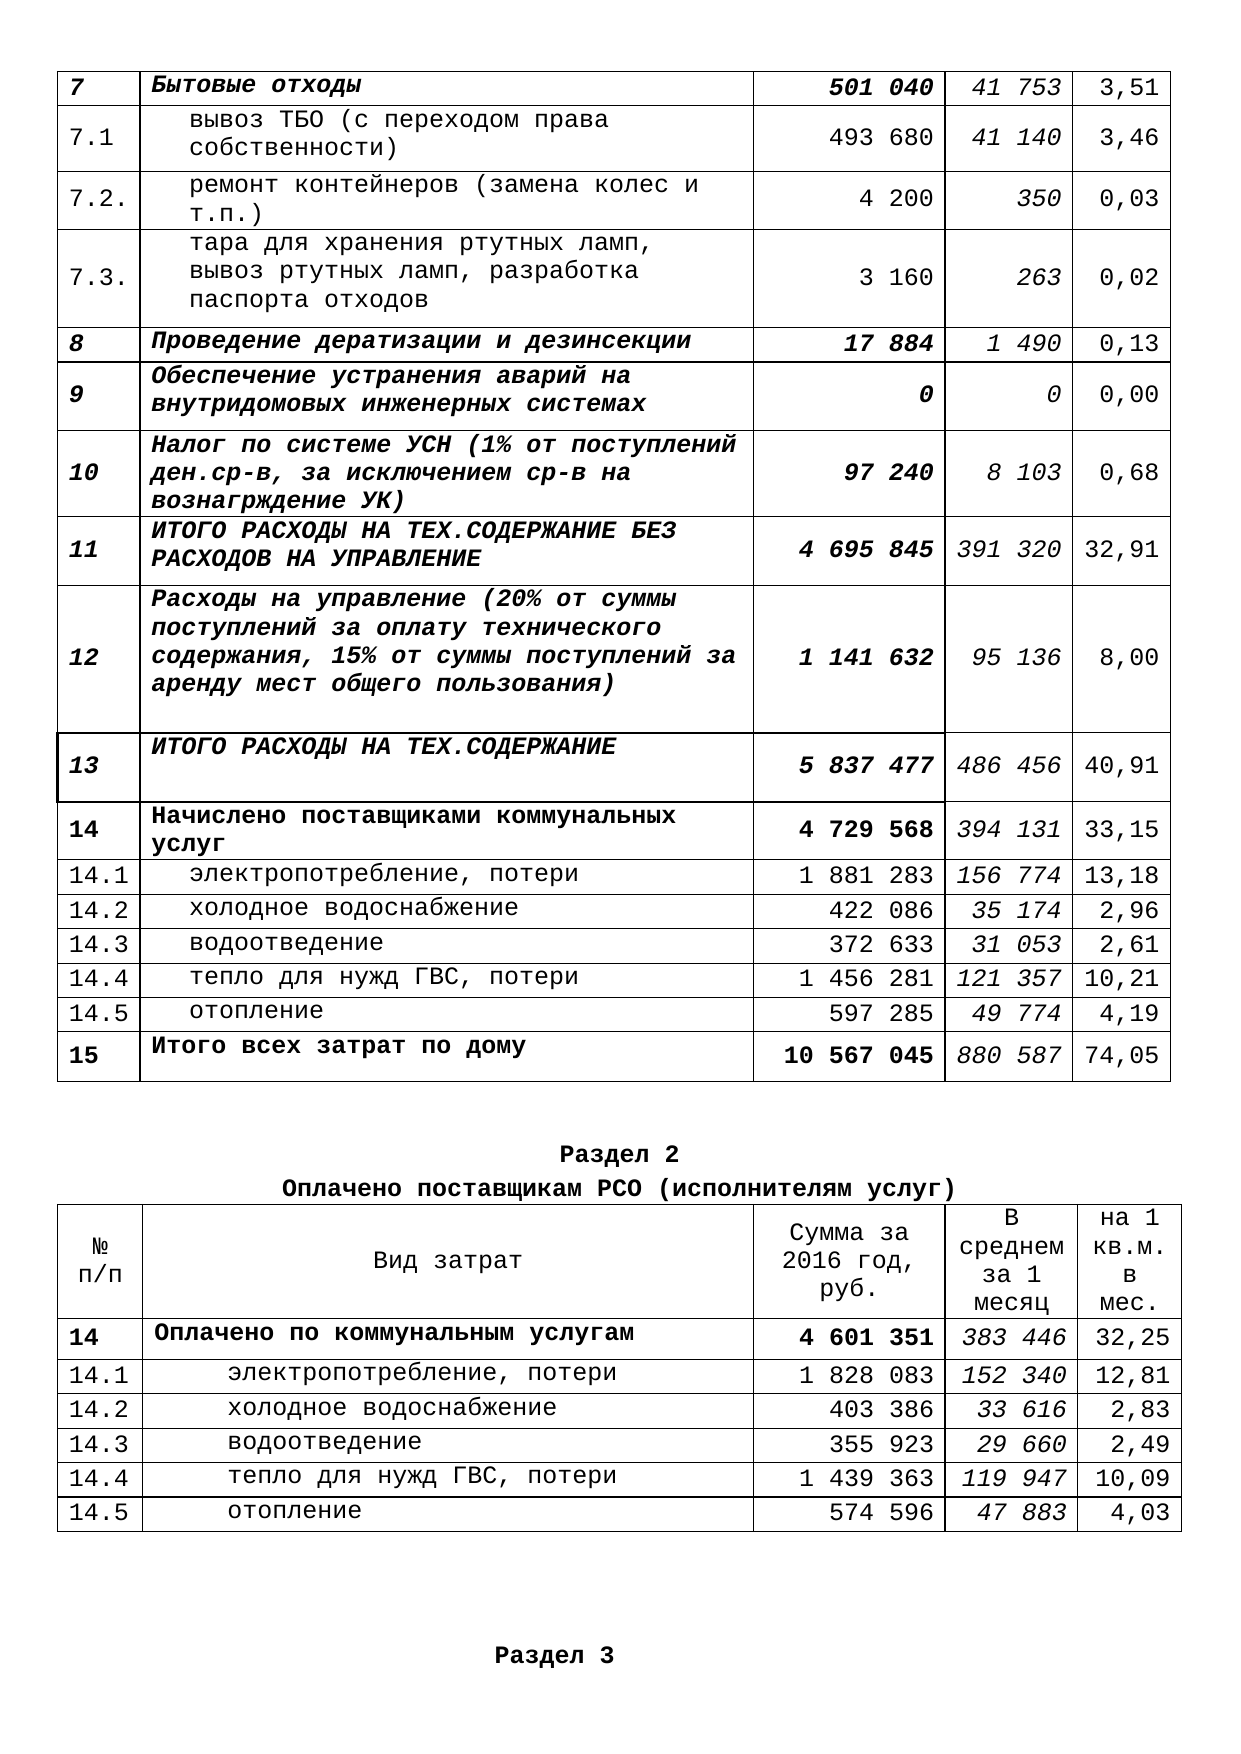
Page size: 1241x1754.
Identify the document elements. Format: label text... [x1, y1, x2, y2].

table_cell 10,21 [1073, 964, 1170, 997]
table_cell 152 340 [946, 1360, 1077, 1393]
table_cell водоотведение [178, 929, 753, 962]
table_cell тара для хранения ртутных ламп, вывоз ртутных ламп, разработка паспорта отходов [178, 230, 753, 327]
table_cell 4 601 351 [754, 1319, 944, 1359]
table_cell 33,15 [1073, 802, 1170, 859]
table_cell Налог по системе УСН (1% от поступлений ден.ср-в, за исключением ср-в на вознагрждение УК) [141, 431, 753, 516]
table_cell 1 828 083 [754, 1360, 944, 1393]
table_cell [143, 1463, 216, 1496]
table_cell 0,00 [1073, 363, 1170, 430]
table_cell 14.4 [58, 1463, 142, 1496]
table_cell на 1 кв.м. в мес. [1078, 1205, 1181, 1318]
table_cell Расходы на управление (20% от суммы поступлений за оплату технического содержания, 15% от суммы поступлений за аренду мест общего пользования) [141, 586, 753, 732]
table_cell вывоз ТБО (с переходом права собственности) [178, 106, 753, 171]
table_cell 32,25 [1078, 1319, 1181, 1359]
table_cell 10 [58, 431, 139, 516]
table_cell отопление [178, 998, 753, 1031]
table_cell 263 [946, 230, 1072, 327]
table_cell электропотребление, потери [216, 1360, 753, 1393]
table_cell [143, 1498, 216, 1531]
table_cell 7.1 [58, 106, 139, 171]
table_cell 1 141 632 [754, 586, 944, 732]
table_cell 493 680 [754, 106, 944, 171]
table_cell 1 490 [946, 328, 1072, 361]
table_cell 74,05 [1073, 1032, 1170, 1081]
table_cell [141, 998, 178, 1031]
table_cell 0,13 [1073, 328, 1170, 361]
table_cell 8 103 [946, 431, 1072, 516]
table_cell 10,09 [1078, 1463, 1181, 1496]
table_cell Оплачено по коммунальным услугам [143, 1319, 753, 1359]
table_cell [141, 860, 178, 894]
table_cell 40,91 [1073, 733, 1170, 801]
table_cell 1 456 281 [754, 964, 944, 997]
table_cell 13,18 [1073, 860, 1170, 894]
table_cell 14.3 [58, 929, 139, 962]
table_cell 4 729 568 [754, 803, 944, 859]
table_cell 501 040 [754, 72, 944, 105]
table_cell 486 456 [946, 733, 1072, 801]
table_cell 4,03 [1078, 1498, 1181, 1531]
table_cell 3,51 [1073, 72, 1170, 105]
table_cell 1 881 283 [754, 860, 944, 894]
table_cell 403 386 [754, 1394, 944, 1428]
table_cell 8 [58, 328, 139, 361]
table_cell 4,19 [1073, 998, 1170, 1031]
table_cell 119 947 [946, 1463, 1077, 1496]
table_cell 8,00 [1073, 586, 1170, 732]
table_cell 7.3. [58, 230, 139, 327]
table_cell 14.5 [58, 1498, 142, 1531]
table_cell 14.4 [58, 964, 139, 997]
table_cell 3 160 [754, 230, 944, 327]
table_cell 95 136 [946, 586, 1072, 732]
table_cell 14 [58, 803, 139, 859]
table_cell [141, 106, 178, 171]
table_cell 33 616 [946, 1394, 1077, 1428]
table_cell 2,83 [1078, 1394, 1181, 1428]
table_cell Начислено поставщиками коммунальных услуг [141, 803, 753, 859]
table_cell 0 [946, 363, 1072, 430]
table_cell 11 [58, 517, 139, 585]
table_cell 422 086 [754, 895, 944, 928]
table_cell 597 285 [754, 998, 944, 1031]
table_cell 574 596 [754, 1498, 944, 1531]
table_cell 14.1 [58, 1360, 142, 1393]
table_cell [143, 1360, 216, 1393]
table_cell [143, 1429, 216, 1462]
table_cell ИТОГО РАСХОДЫ НА ТЕХ.СОДЕРЖАНИЕ [141, 734, 753, 801]
table_cell 0,02 [1073, 230, 1170, 327]
table_cell 14.1 [58, 860, 139, 894]
table_cell 12 [58, 586, 139, 732]
table_cell ИТОГО РАСХОДЫ НА ТЕХ.СОДЕРЖАНИЕ БЕЗ РАСХОДОВ НА УПРАВЛЕНИЕ [141, 517, 753, 585]
table_cell 880 587 [946, 1032, 1072, 1081]
table_cell Обеспечение устранения аварий на внутридомовых инженерных системах [141, 363, 753, 430]
table_cell водоотведение [216, 1429, 753, 1462]
table_cell 1 439 363 [754, 1463, 944, 1496]
table_cell Проведение дератизации и дезинсекции [141, 328, 753, 361]
table_cell Итого всех затрат по дому [141, 1032, 753, 1081]
table_cell 391 320 [946, 517, 1072, 585]
table_cell Оплачено поставщикам РСО (исполнителям услуг) [58, 1170, 1181, 1204]
table_cell 13 [59, 734, 139, 801]
table_cell 31 053 [946, 929, 1072, 962]
table_cell 4 200 [754, 172, 944, 228]
table_cell 121 357 [946, 964, 1072, 997]
table_cell [141, 230, 178, 327]
table_cell 7 [58, 72, 139, 105]
table_cell 17 884 [754, 328, 944, 361]
table_cell 14.5 [58, 998, 139, 1031]
table_cell 5 837 477 [754, 734, 944, 801]
table_cell 97 240 [754, 431, 944, 516]
table_cell Вид затрат [143, 1205, 753, 1318]
table_cell 49 774 [946, 998, 1072, 1031]
table_cell тепло для нужд ГВС, потери [216, 1463, 753, 1496]
table_cell [141, 929, 178, 962]
table_cell 372 633 [754, 929, 944, 962]
table_cell 15 [58, 1032, 139, 1081]
table_cell холодное водоснабжение [216, 1394, 753, 1428]
table_cell отопление [216, 1498, 753, 1531]
table_header Раздел 2 [58, 1135, 1181, 1169]
table_cell 350 [946, 172, 1072, 228]
table_cell В среднем за 1 месяц [946, 1205, 1077, 1318]
table_cell тепло для нужд ГВС, потери [178, 964, 753, 997]
table_cell 355 923 [754, 1429, 944, 1462]
table_cell 0,03 [1073, 172, 1170, 228]
table_cell 383 446 [946, 1319, 1077, 1359]
table_cell 14.2 [58, 1394, 142, 1428]
table_cell 0,68 [1073, 431, 1170, 516]
table_cell 2,49 [1078, 1429, 1181, 1462]
table_cell [141, 172, 178, 228]
table_cell [141, 895, 178, 928]
table_cell Бытовые отходы [141, 72, 753, 105]
table_cell 9 [58, 363, 139, 430]
table_cell 47 883 [946, 1498, 1077, 1531]
table_header Раздел 3 [58, 1638, 1051, 1671]
table_cell № п/п [58, 1205, 142, 1318]
table_cell 394 131 [946, 802, 1072, 859]
table_cell 35 174 [946, 895, 1072, 928]
table_cell 0 [754, 363, 944, 430]
table_cell ремонт контейнеров (замена колес и т.п.) [178, 172, 753, 228]
table_cell 156 774 [946, 860, 1072, 894]
table_cell 4 695 845 [754, 517, 944, 585]
table_cell электропотребление, потери [178, 860, 753, 894]
table_cell 12,81 [1078, 1360, 1181, 1393]
table_cell 14.3 [58, 1429, 142, 1462]
table_cell 41 140 [946, 106, 1072, 171]
table_cell 32,91 [1073, 517, 1170, 585]
table_cell 10 567 045 [754, 1032, 944, 1081]
table_cell 41 753 [946, 72, 1072, 105]
table_cell 7.2. [58, 172, 139, 228]
table_cell [143, 1394, 216, 1428]
table_cell 2,61 [1073, 929, 1170, 962]
table_cell 3,46 [1073, 106, 1170, 171]
table_cell 14 [58, 1319, 142, 1359]
table_cell 2,96 [1073, 895, 1170, 928]
table_cell 14.2 [58, 895, 139, 928]
table_cell холодное водоснабжение [178, 895, 753, 928]
table_cell Сумма за 2016 год, руб. [754, 1205, 944, 1318]
table_cell 29 660 [946, 1429, 1077, 1462]
table_cell [141, 964, 178, 997]
